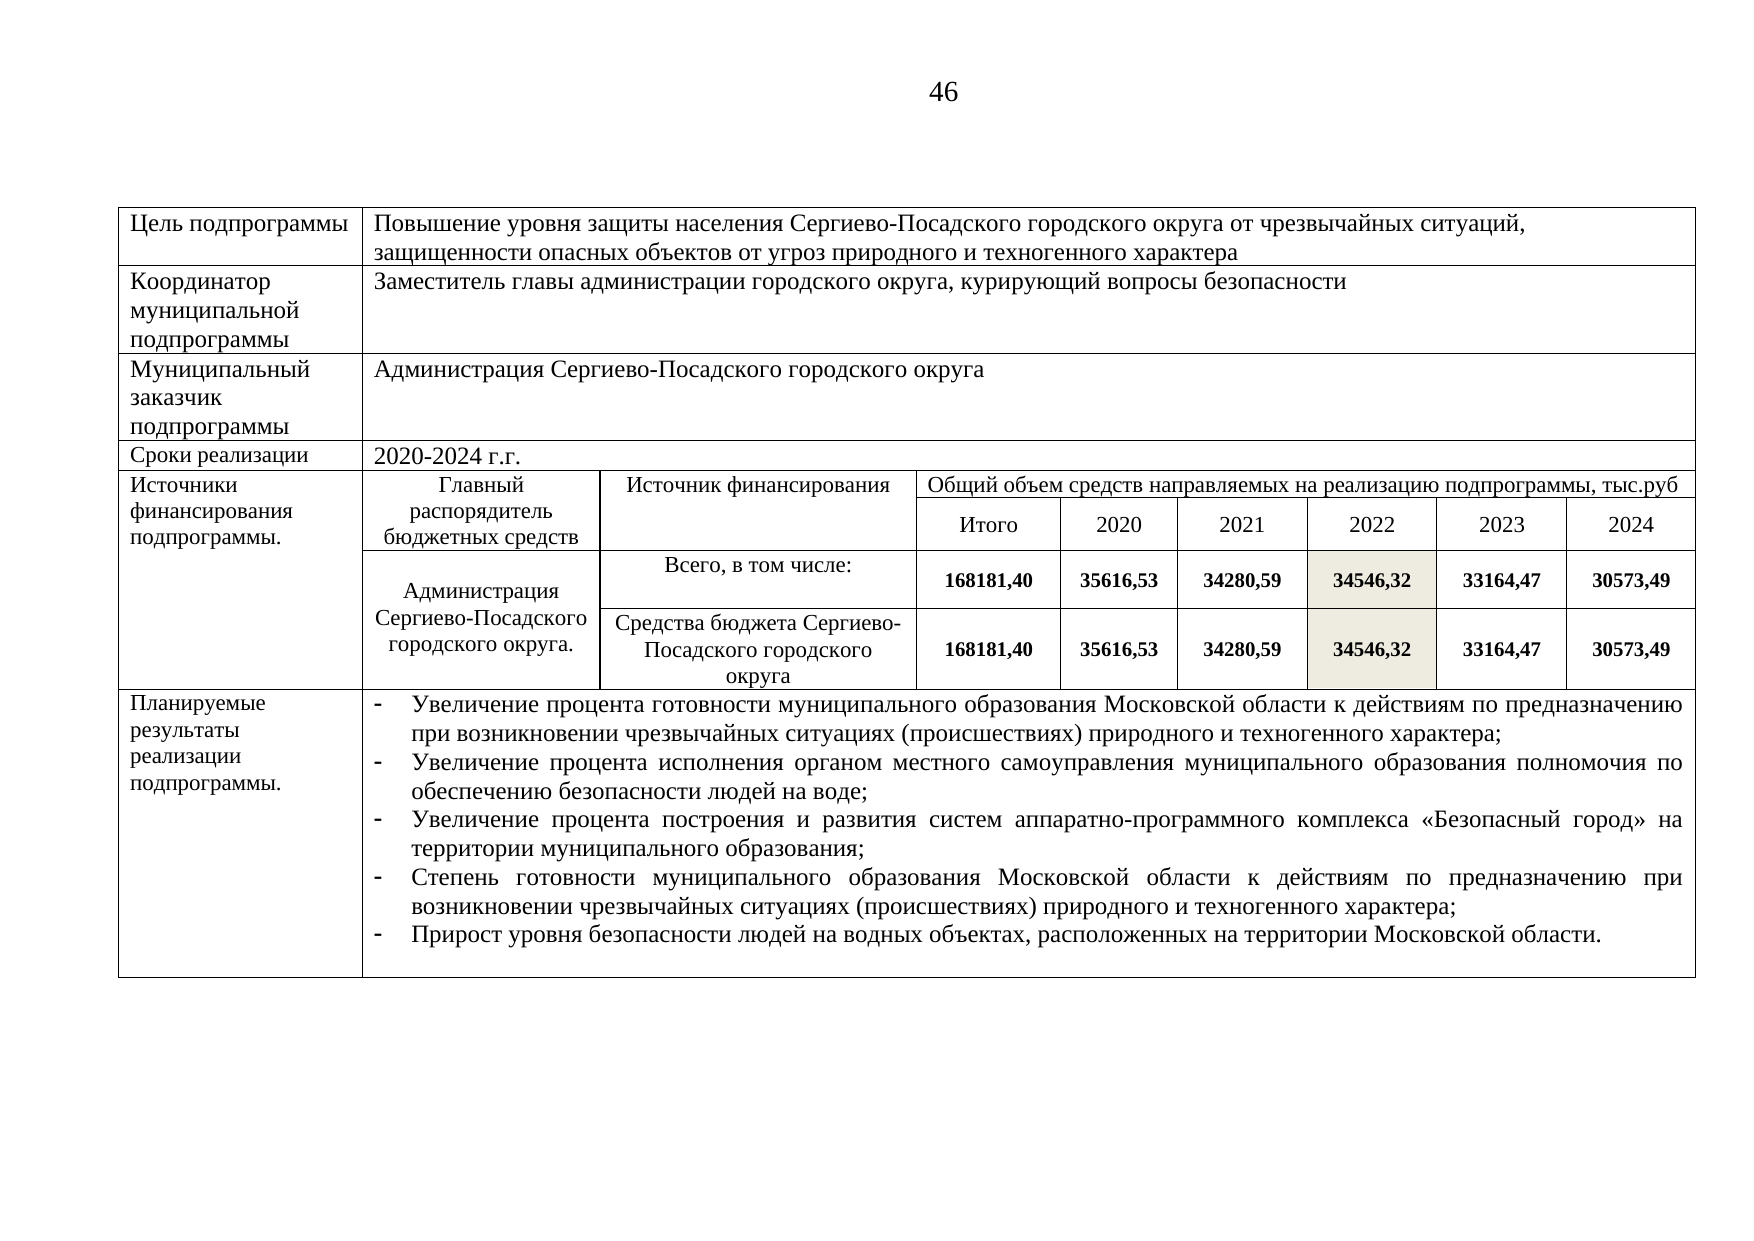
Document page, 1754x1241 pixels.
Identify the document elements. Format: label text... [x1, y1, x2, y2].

table_header Цель подпрограммы [119, 208, 362, 265]
table_cell Сроки реализации [119, 441, 362, 470]
table_cell Средства бюджета Сергиево-Посадского городского округа [601, 609, 916, 688]
table_cell Итого [917, 498, 1060, 550]
table_cell Увеличение процента готовности муниципального образования Московской области к действиям по предназначению при возникновении чрезвычайных ситуациях (происшествиях) природного и техногенного характера; Увеличение процента исполнения органом местного самоуправления муниципального образования полномочия по обеспечению безопасности людей на воде; Увеличение процента построения и развития систем аппаратно-программного комплекса «Безопасный город» на территории муниципального образования; Степень готовности муниципального образования Московской области к действиям по предназначению при возникновении чрезвычайных ситуациях (происшествиях) природного и техногенного характера; Прирост уровня безопасности людей на водных объектах, расположенных на территории Московской области. [363, 690, 1695, 977]
table_cell 34546,32 [1308, 609, 1436, 688]
table_cell Источник финансирования [601, 471, 916, 550]
table_cell 2021 [1178, 498, 1307, 550]
table_cell 2022 [1308, 498, 1436, 550]
table_cell Источники финансирования подпрограммы. [119, 471, 362, 688]
table_cell 2023 [1437, 498, 1566, 550]
table_cell 2024 [1567, 498, 1695, 550]
table_cell 35616,53 [1061, 609, 1177, 688]
table_cell Заместитель главы администрации городского округа, курирующий вопросы безопасности [363, 266, 1695, 353]
table_cell 33164,47 [1437, 551, 1566, 608]
table_cell Всего, в том числе: [601, 551, 916, 608]
table_cell 34546,32 [1308, 551, 1436, 608]
table_cell 2020-2024 г.г. [363, 441, 1695, 470]
table_cell Муниципальный заказчик подпрограммы [119, 354, 362, 440]
table_cell 2020 [1061, 498, 1177, 550]
table_cell Администрация Сергиево-Посадского городского округа [363, 354, 1695, 440]
table_cell 33164,47 [1437, 609, 1566, 688]
table_cell 34280,59 [1178, 551, 1307, 608]
table_cell 34280,59 [1178, 609, 1307, 688]
table_cell Координатор муниципальной подпрограммы [119, 266, 362, 353]
table_cell 30573,49 [1567, 609, 1695, 688]
table_cell Планируемые результаты реализации подпрограммы. [119, 690, 362, 977]
table_cell 30573,49 [1567, 551, 1695, 608]
table_cell 168181,40 [917, 551, 1060, 608]
table_cell Общий объем средств направляемых на реализацию подпрограммы, тыс.руб [917, 471, 1695, 497]
table_cell 35616,53 [1061, 551, 1177, 608]
table_cell 168181,40 [917, 609, 1060, 688]
table_header Повышение уровня защиты населения Сергиево-Посадского городского округа от чрезвычайных ситуаций, защищенности опасных объектов от угроз природного и техногенного характера [363, 208, 1695, 265]
table_cell Администрация Сергиево-Посадского городского округа. [363, 551, 599, 688]
table_cell Главный распорядитель бюджетных средств [363, 471, 599, 550]
